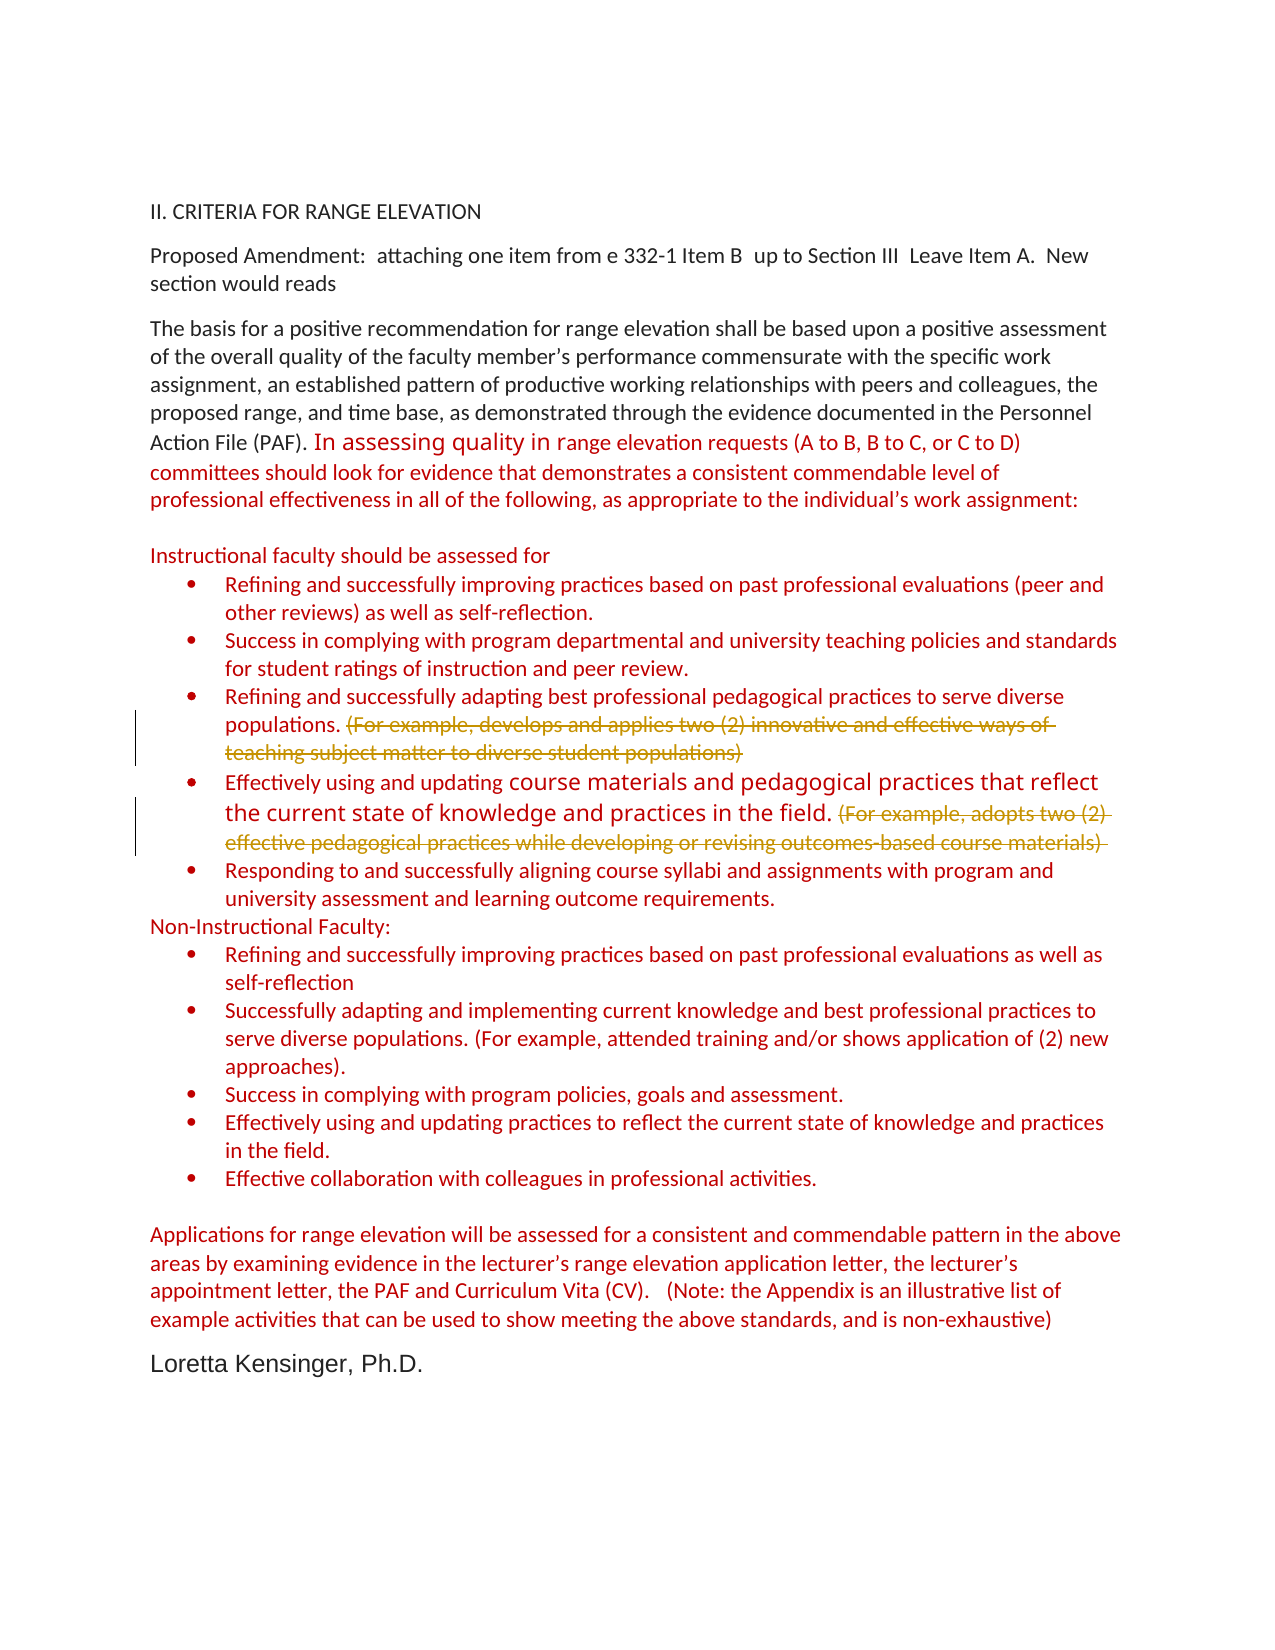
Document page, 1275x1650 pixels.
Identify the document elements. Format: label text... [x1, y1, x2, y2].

text The basis for a positive recommendation for range elevation shall be based upon a positive assessment of the overall quality of the faculty member’s performance commensurate with the specific work assignment, an established pattern of productive working relationships with peers and colleagues, the proposed range, and time base, as demonstrated through the evidence documented in the Personnel Action File (PAF). In assessing quality in range elevation requests (A to B, B to C, or C to D) committees should look for evidence that demonstrates a consistent commendable level of [150, 314, 1125, 486]
text Applications for range elevation will be assessed for a consistent and commendable pattern in the above areas by examining evidence in the lecturer’s range elevation application letter, the lecturer’s appointment letter, the PAF and Curriculum Vita (CV). (Note: the Appendix is an illustrative list of example activities that can be used to show meeting the above standards, and is non-exhaustive) [150, 1221, 1125, 1333]
list Refining and successfully adapting best professional pedagogical practices to serve diverse populations. [187, 682, 1125, 766]
text professional effectiveness in all of the following, as appropriate to the individual’s work assignment: [150, 486, 1125, 514]
list Refining and successfully improving practices based on past professional evaluations (peer and other reviews) as well as self-reflection. [187, 570, 1125, 626]
list Success in complying with program departmental and university teaching policies and standards for student ratings of instruction and peer review. [187, 626, 1125, 682]
list Effectively using and updating course materials and pedagogical practices that reflect the current state of knowledge and practices in the field. [187, 766, 1125, 856]
text II. CRITERIA FOR RANGE ELEVATION [150, 197, 1125, 225]
text Instructional faculty should be assessed for [150, 542, 1125, 570]
text Proposed Amendment: attaching one item from e 332-1 Item B up to Section III Leave Item A. New section would reads [150, 242, 1125, 298]
list Successfully adapting and implementing current knowledge and best professional practices to serve diverse populations. (For example, attended training and/or shows application of (2) new approaches). [187, 996, 1125, 1081]
list Effective collaboration with colleagues in professional activities. [187, 1164, 1125, 1193]
list Responding to and successfully aligning course syllabi and assignments with program and university assessment and learning outcome requirements. [187, 856, 1125, 912]
text Non-Instructional Faculty: [150, 912, 1125, 940]
list Success in complying with program policies, goals and assessment. [187, 1081, 1125, 1108]
text Loretta Kensinger, Ph.D. [150, 1349, 1125, 1378]
list Refining and successfully improving practices based on past professional evaluations as well as self-reflection [187, 940, 1125, 996]
list Effectively using and updating practices to reflect the current state of knowledge and practices in the field. [187, 1108, 1125, 1164]
